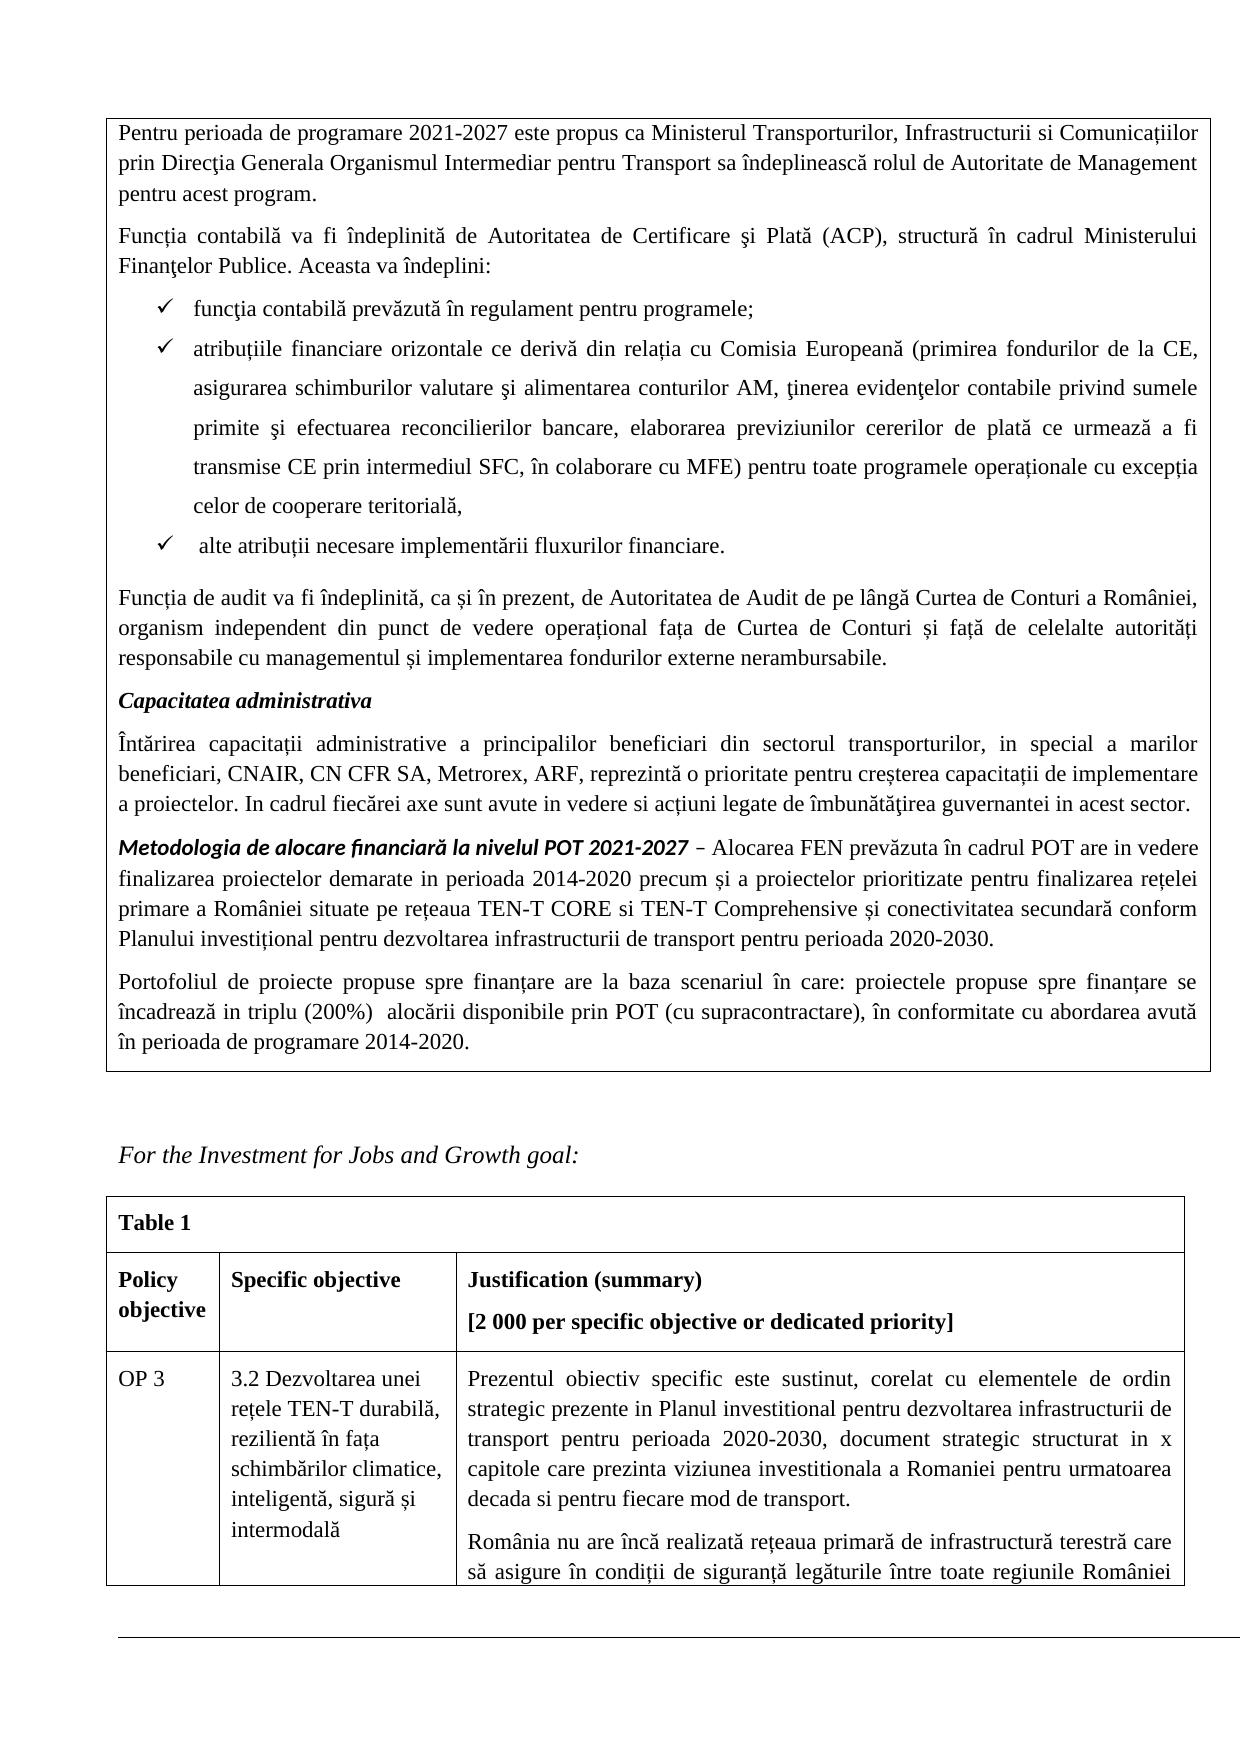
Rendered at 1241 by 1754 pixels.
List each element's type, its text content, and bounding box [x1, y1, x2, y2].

table_cell Justification (summary) [2 000 per specific objective or dedicated priority] [457, 1253, 1184, 1351]
table_header Table 1 [107, 1197, 1184, 1252]
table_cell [457, 1352, 1184, 1585]
table_cell Specific objective [220, 1253, 456, 1351]
text For the Investment for Jobs and Growth goal: [118, 1140, 1240, 1169]
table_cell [220, 1352, 456, 1585]
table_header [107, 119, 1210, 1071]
table_cell Policy objective [107, 1253, 219, 1351]
table_cell OP 3 [107, 1352, 219, 1585]
